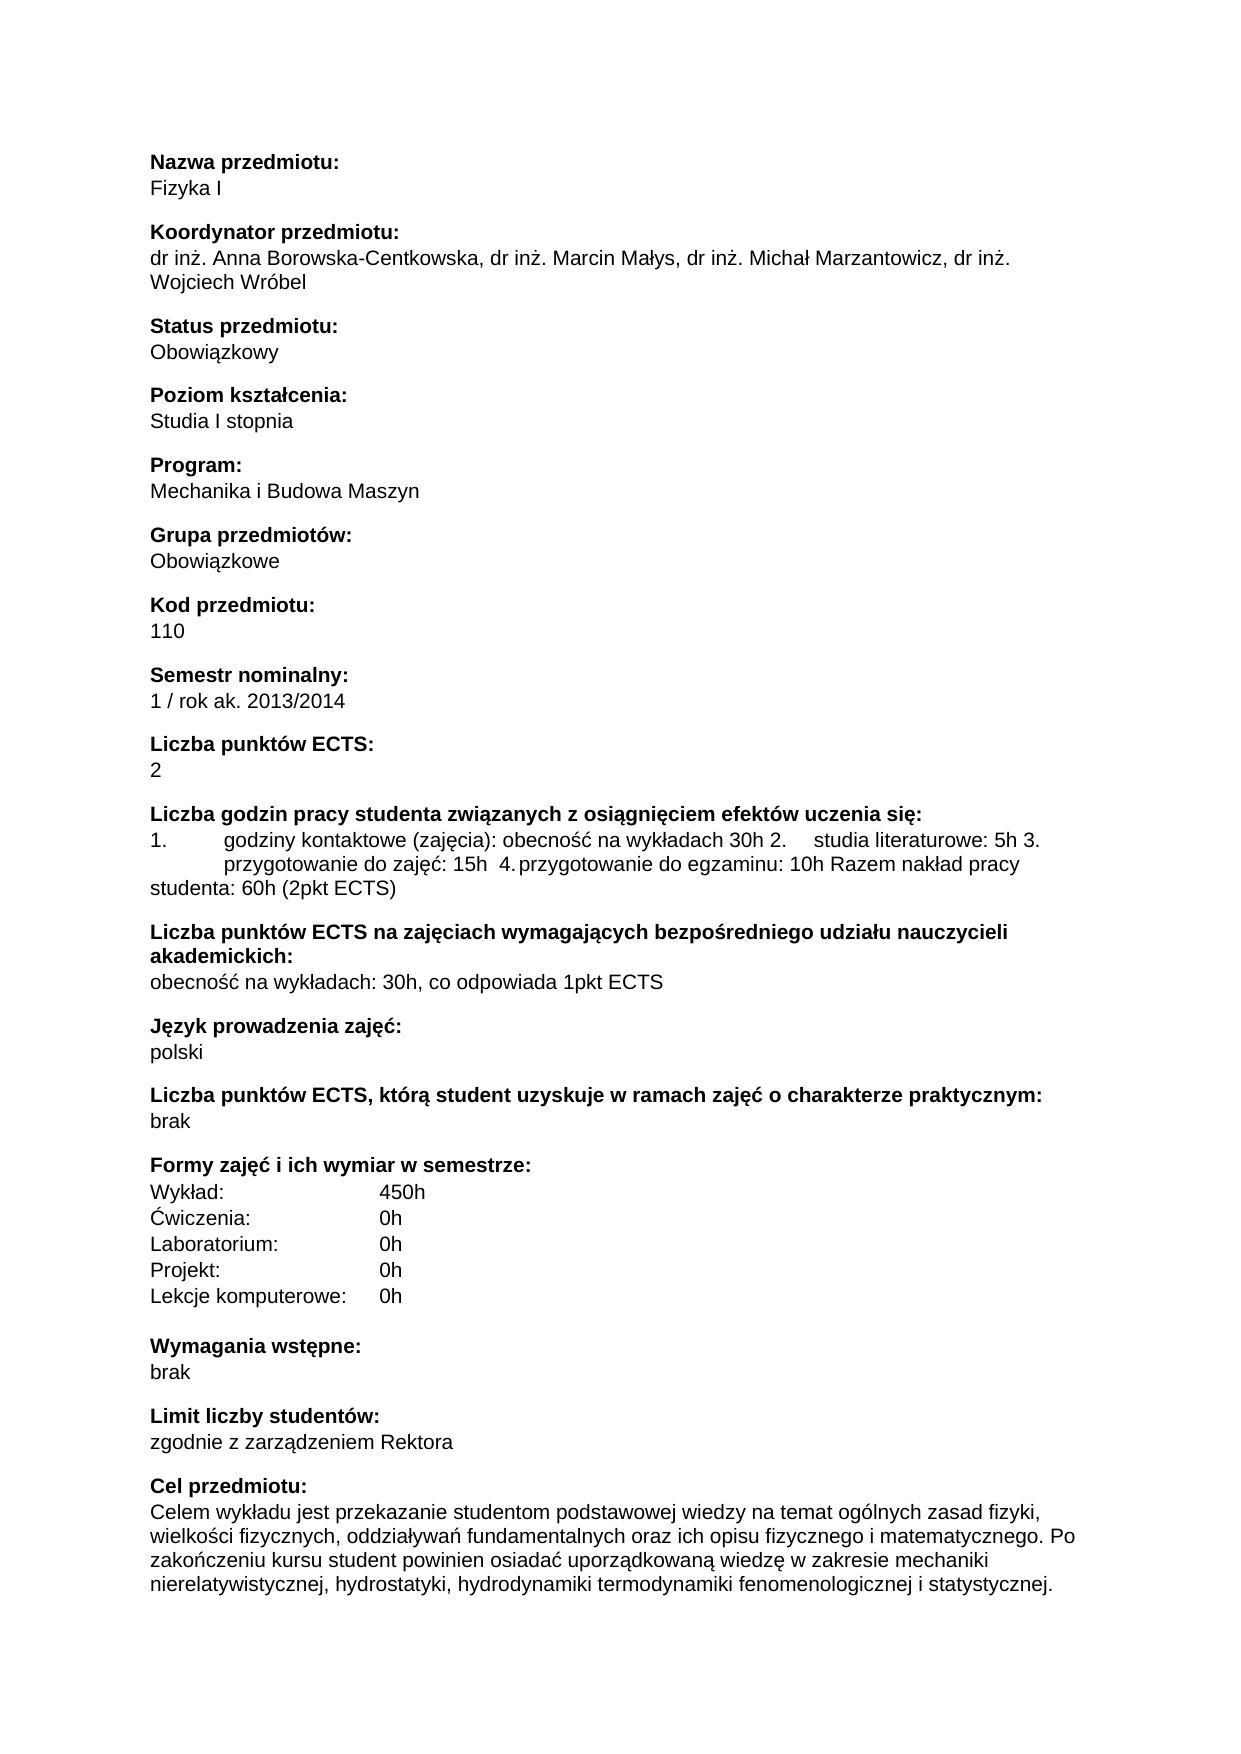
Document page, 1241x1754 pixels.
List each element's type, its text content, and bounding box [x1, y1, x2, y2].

text brak [150, 1109, 1090, 1133]
text Liczba punktów ECTS: [150, 732, 1090, 756]
text Język prowadzenia zajęć: [150, 1013, 1090, 1037]
text Status przedmiotu: [150, 313, 1090, 337]
text Mechanika i Budowa Maszyn [150, 479, 1090, 503]
table_cell Lekcje komputerowe: [140, 1284, 367, 1308]
text Formy zajęć i ich wymiar w semestrze: [150, 1153, 1090, 1177]
text Poziom kształcenia: [150, 383, 1090, 407]
table_cell Projekt: [140, 1258, 367, 1282]
table_cell 0h [369, 1282, 597, 1308]
text Obowiązkowe [150, 549, 1090, 573]
text Grupa przedmiotów: [150, 523, 1090, 547]
text dr inż. Anna Borowska-Centkowska, dr inż. Marcin Małys, dr inż. Michał Marzantowicz, dr inż. Wojciech Wróbel [150, 246, 1090, 294]
text obecność na wykładach: 30h, co odpowiada 1pkt ECTS [150, 970, 1090, 994]
text brak [150, 1360, 1090, 1384]
text Fizyka I [150, 176, 1090, 200]
table_cell 0h [369, 1256, 597, 1282]
text Cel przedmiotu: [150, 1473, 1090, 1497]
text Nazwa przedmiotu: [150, 150, 1090, 174]
text Limit liczby studentów: [150, 1404, 1090, 1428]
text Kod przedmiotu: [150, 593, 1090, 617]
text Liczba punktów ECTS na zajęciach wymagających bezpośredniego udziału nauczycieli akademickich: [150, 920, 1090, 968]
text Semestr nominalny: [150, 662, 1090, 686]
table_cell Laboratorium: [140, 1232, 367, 1256]
table_cell Ćwiczenia: [140, 1206, 367, 1230]
table_cell 0h [369, 1204, 597, 1230]
text Koordynator przedmiotu: [150, 220, 1090, 244]
text 2 [150, 758, 1090, 782]
text Wymagania wstępne: [150, 1334, 1090, 1358]
text zgodnie z zarządzeniem Rektora [150, 1430, 1090, 1454]
text Liczba godzin pracy studenta związanych z osiągnięciem efektów uczenia się: [150, 802, 1090, 826]
table_header 450h [369, 1180, 597, 1204]
table_header Wykład: [140, 1180, 367, 1204]
text Studia I stopnia [150, 409, 1090, 433]
text Celem wykładu jest przekazanie studentom podstawowej wiedzy na temat ogólnych zasad fizyki, wielkości fizycznych, oddziaływań fundamentalnych oraz ich opisu fizycznego i matematycznego. Po zakończeniu kursu student powinien osiadać uporządkowaną wiedzę w zakresie mechaniki nierelatywistycznej, hydrostatyki, hydrodynamiki termodynamiki fenomenologicznej i statystycznej. [150, 1499, 1090, 1595]
text 110 [150, 619, 1090, 643]
text polski [150, 1039, 1090, 1063]
text Program: [150, 453, 1090, 477]
text Obowiązkowy [150, 339, 1090, 363]
table_cell 0h [369, 1230, 597, 1256]
text 1. godziny kontaktowe (zajęcia): obecność na wykładach 30h 2. studia literaturowe: 5h 3. przygotowanie do zajęć: 15h 4. przygotowanie do egzaminu: 10h Razem nakład pracy studenta: 60h (2pkt ECTS) [150, 828, 1090, 900]
text Liczba punktów ECTS, którą student uzyskuje w ramach zajęć o charakterze praktycznym: [150, 1083, 1090, 1107]
text 1 / rok ak. 2013/2014 [150, 688, 1090, 712]
